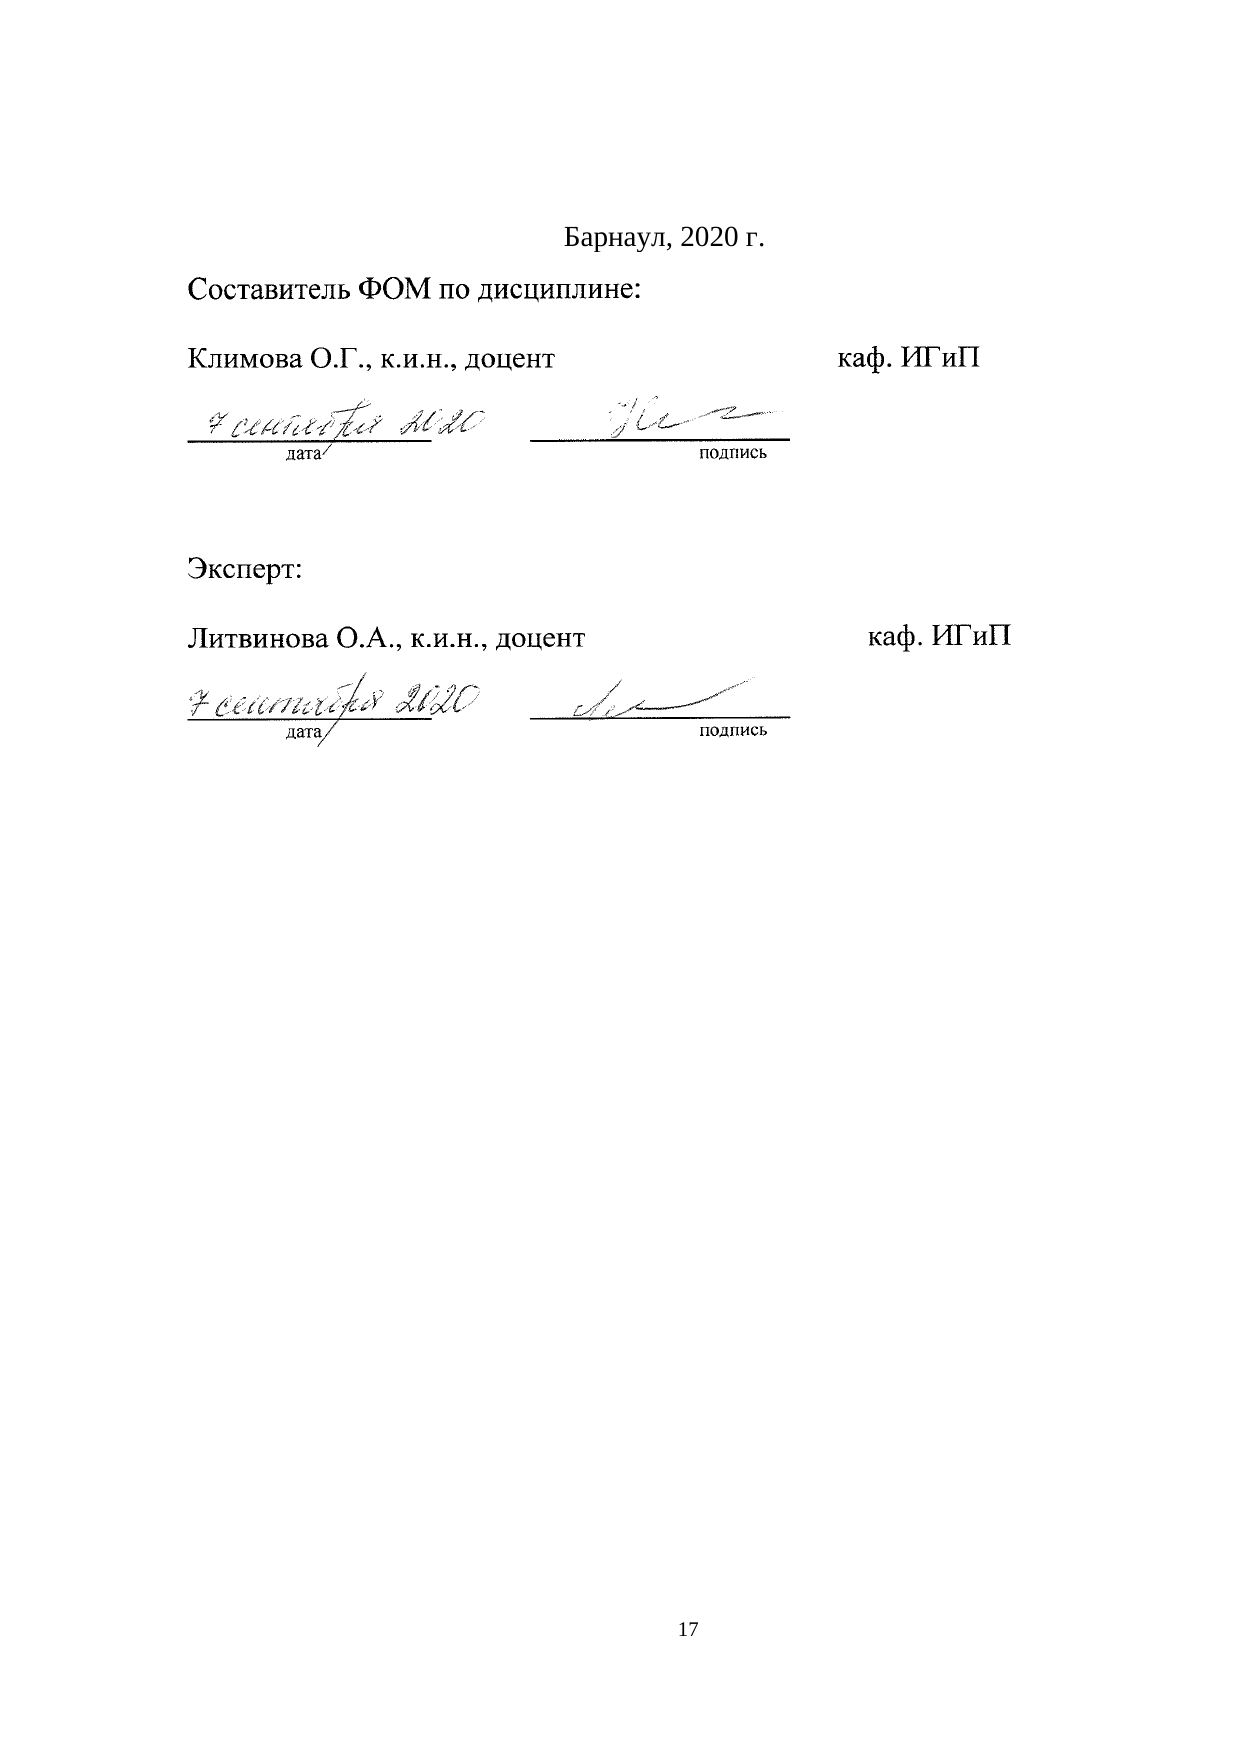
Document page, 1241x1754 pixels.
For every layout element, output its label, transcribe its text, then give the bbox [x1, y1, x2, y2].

text Барнаул, 2020 г. [177, 219, 1152, 252]
